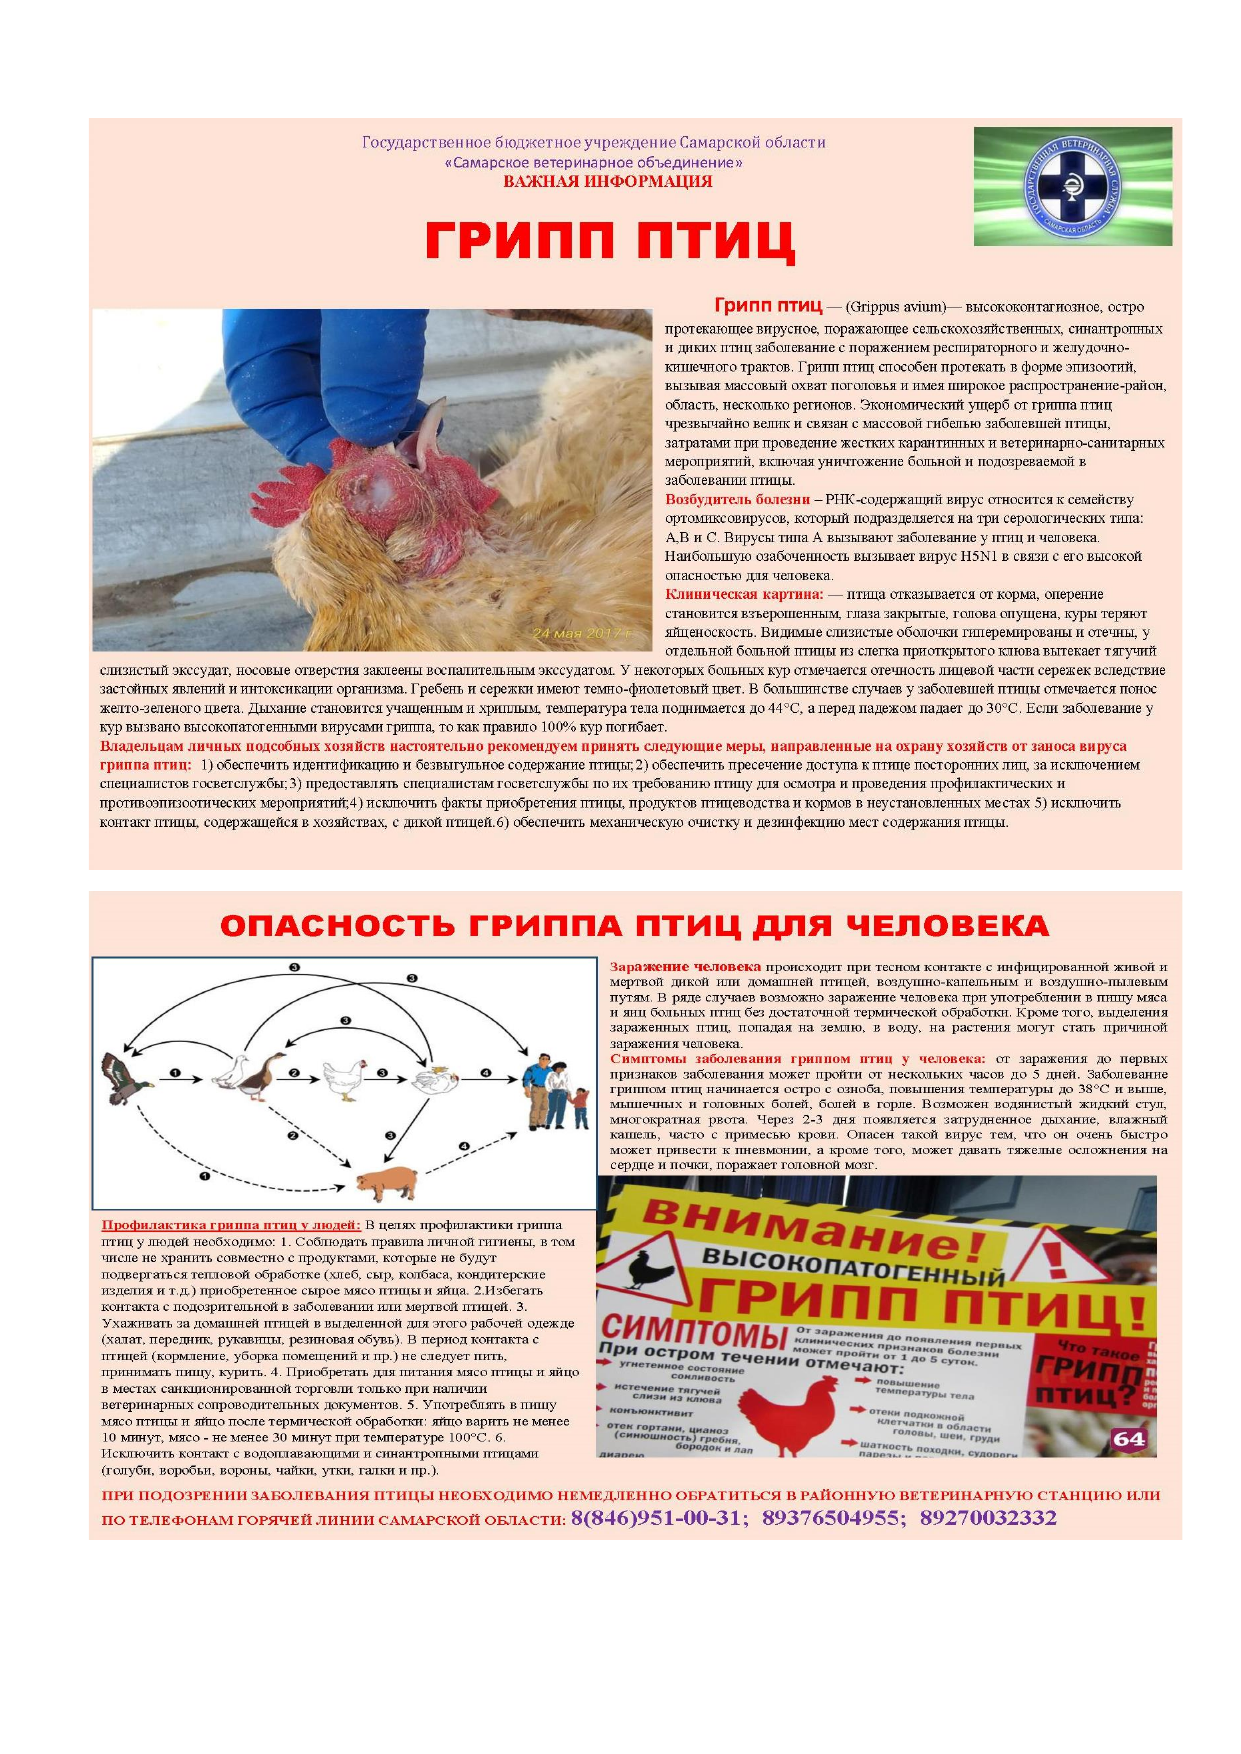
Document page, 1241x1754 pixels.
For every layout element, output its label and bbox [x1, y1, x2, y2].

picture [88, 891, 1183, 1540]
picture [88, 118, 1183, 870]
